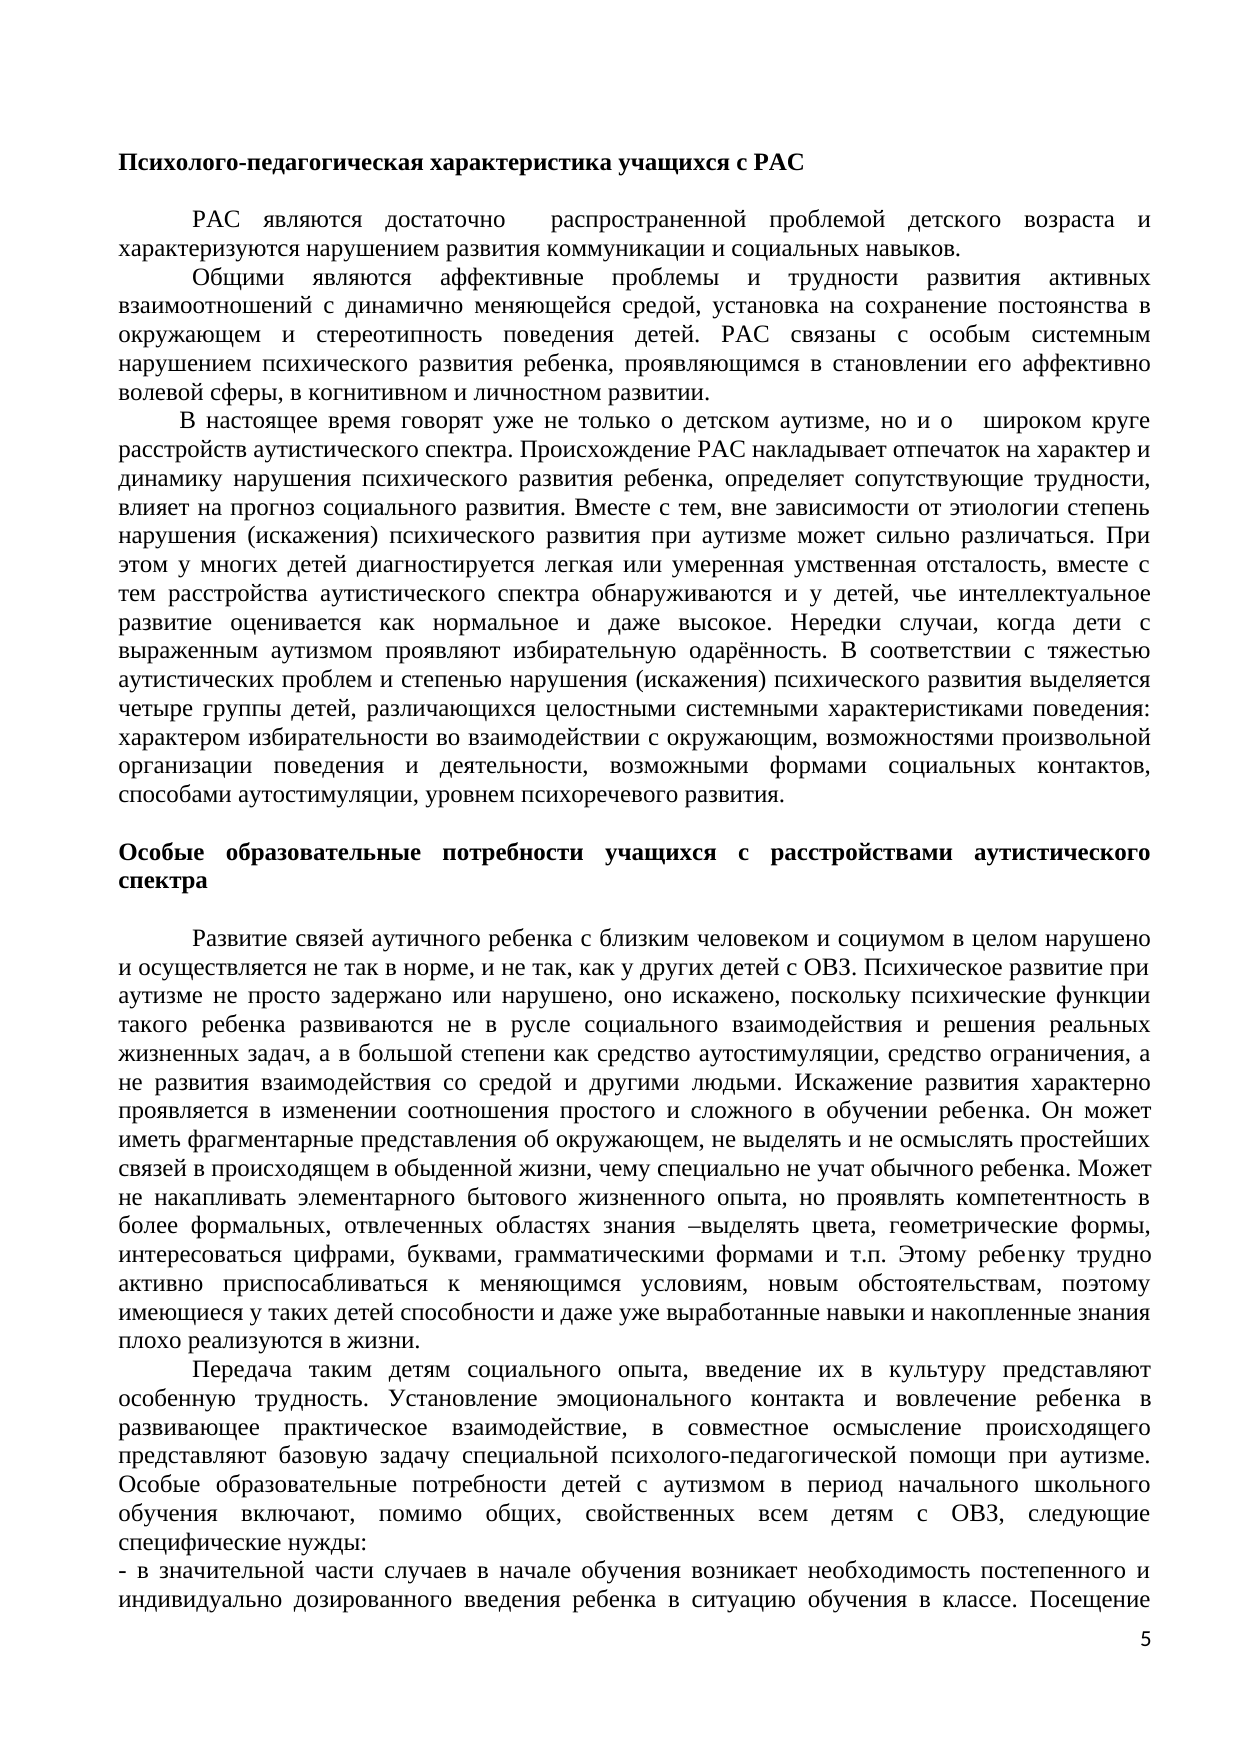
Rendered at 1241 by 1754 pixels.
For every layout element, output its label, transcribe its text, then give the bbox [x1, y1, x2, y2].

text Общими являются аффективные проблемы и трудности развития активных взаимоотношений с динамично меняющейся средой, установка на сохранение постоянства в окружающем и стереотипность поведения детей. РАС связаны с особым системным нарушением психического развития ребенка, проявляющимся в становлении его аффективно волевой сферы, в когнитивном и личностном развитии. [118, 262, 1152, 406]
text Передача таким детям социального опыта, введение их в культуру представляют особенную трудность. Установление эмоционального контакта и вовлечение ребенка в развивающее практическое взаимодействие, в совместное осмысление происходящего представляют базовую задачу специальной психолого-педагогической помощи при аутизме. Особые образовательные потребности детей с аутизмом в период начального школьного обучения включают, помимо общих, свойственных всем детям с ОВЗ, следующие специфические нужды: [118, 1354, 1152, 1556]
text В настоящее время говорят уже не только о детском аутизме, но и о широком круге расстройств аутистического спектра. Происхождение РАС накладывает отпечаток на характер и динамику нарушения психического развития ребенка, определяет сопутствующие трудности, влияет на прогноз социального развития. Вместе с тем, вне зависимости от этиологии степень нарушения (искажения) психического развития при аутизме может сильно различаться. При этом у многих детей диагностируется легкая или умеренная умственная отсталость, вместе с тем расстройства аутистического спектра обнаруживаются и у детей, чье интеллектуальное развитие оценивается как нормальное и даже высокое. Нередки случаи, когда дети с выраженным аутизмом проявляют избирательную одарённость. В соответствии с тяжестью аутистических проблем и степенью нарушения (искажения) психического развития выделяется четыре группы детей, различающихся целостными системными характеристиками поведения: характером избирательности во взаимодействии с окружающим, возможностями произвольной организации поведения и деятельности, возможными формами социальных контактов, способами аутостимуляции, уровнем психоречевого развития. [118, 406, 1152, 808]
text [118, 1556, 1152, 1613]
text Особые образовательные потребности учащихся с расстройствами аутистического спектра [118, 837, 1152, 894]
text РАС являются достаточно распространенной проблемой детского возраста и характеризуются нарушением развития коммуникации и социальных навыков. [118, 204, 1152, 262]
text Психолого-педагогическая характеристика учащихся с РАС [118, 147, 1152, 176]
text Развитие связей аутичного ребенка с близким человеком и социумом в целом нарушено и осуществляется не так в норме, и не так, как у других детей с ОВЗ. Психическое развитие при аутизме не просто задержано или нарушено, оно искажено, поскольку психические функции такого ребенка развиваются не в русле социального взаимодействия и решения реальных жизненных задач, а в большой степени как средство аутостимуляции, средство ограничения, а не развития взаимодействия со средой и другими людьми. Искажение развития характерно проявляется в изменении соотношения простого и сложного в обучении ребенка. Он может иметь фрагментарные представления об окружающем, не выделять и не осмыслять простейших связей в происходящем в обыденной жизни, чему специально не учат обычного ребенка. Может не накапливать элементарного бытового жизненного опыта, но проявлять компетентность в более формальных, отвлеченных областях знания –выделять цвета, геометрические формы, интересоваться цифрами, буквами, грамматическими формами и т.п. Этому ребенку трудно активно приспосабливаться к меняющимся условиям, новым обстоятельствам, поэтому имеющиеся у таких детей способности и даже уже выработанные навыки и накопленные знания плохо реализуются в жизни. [118, 923, 1152, 1354]
